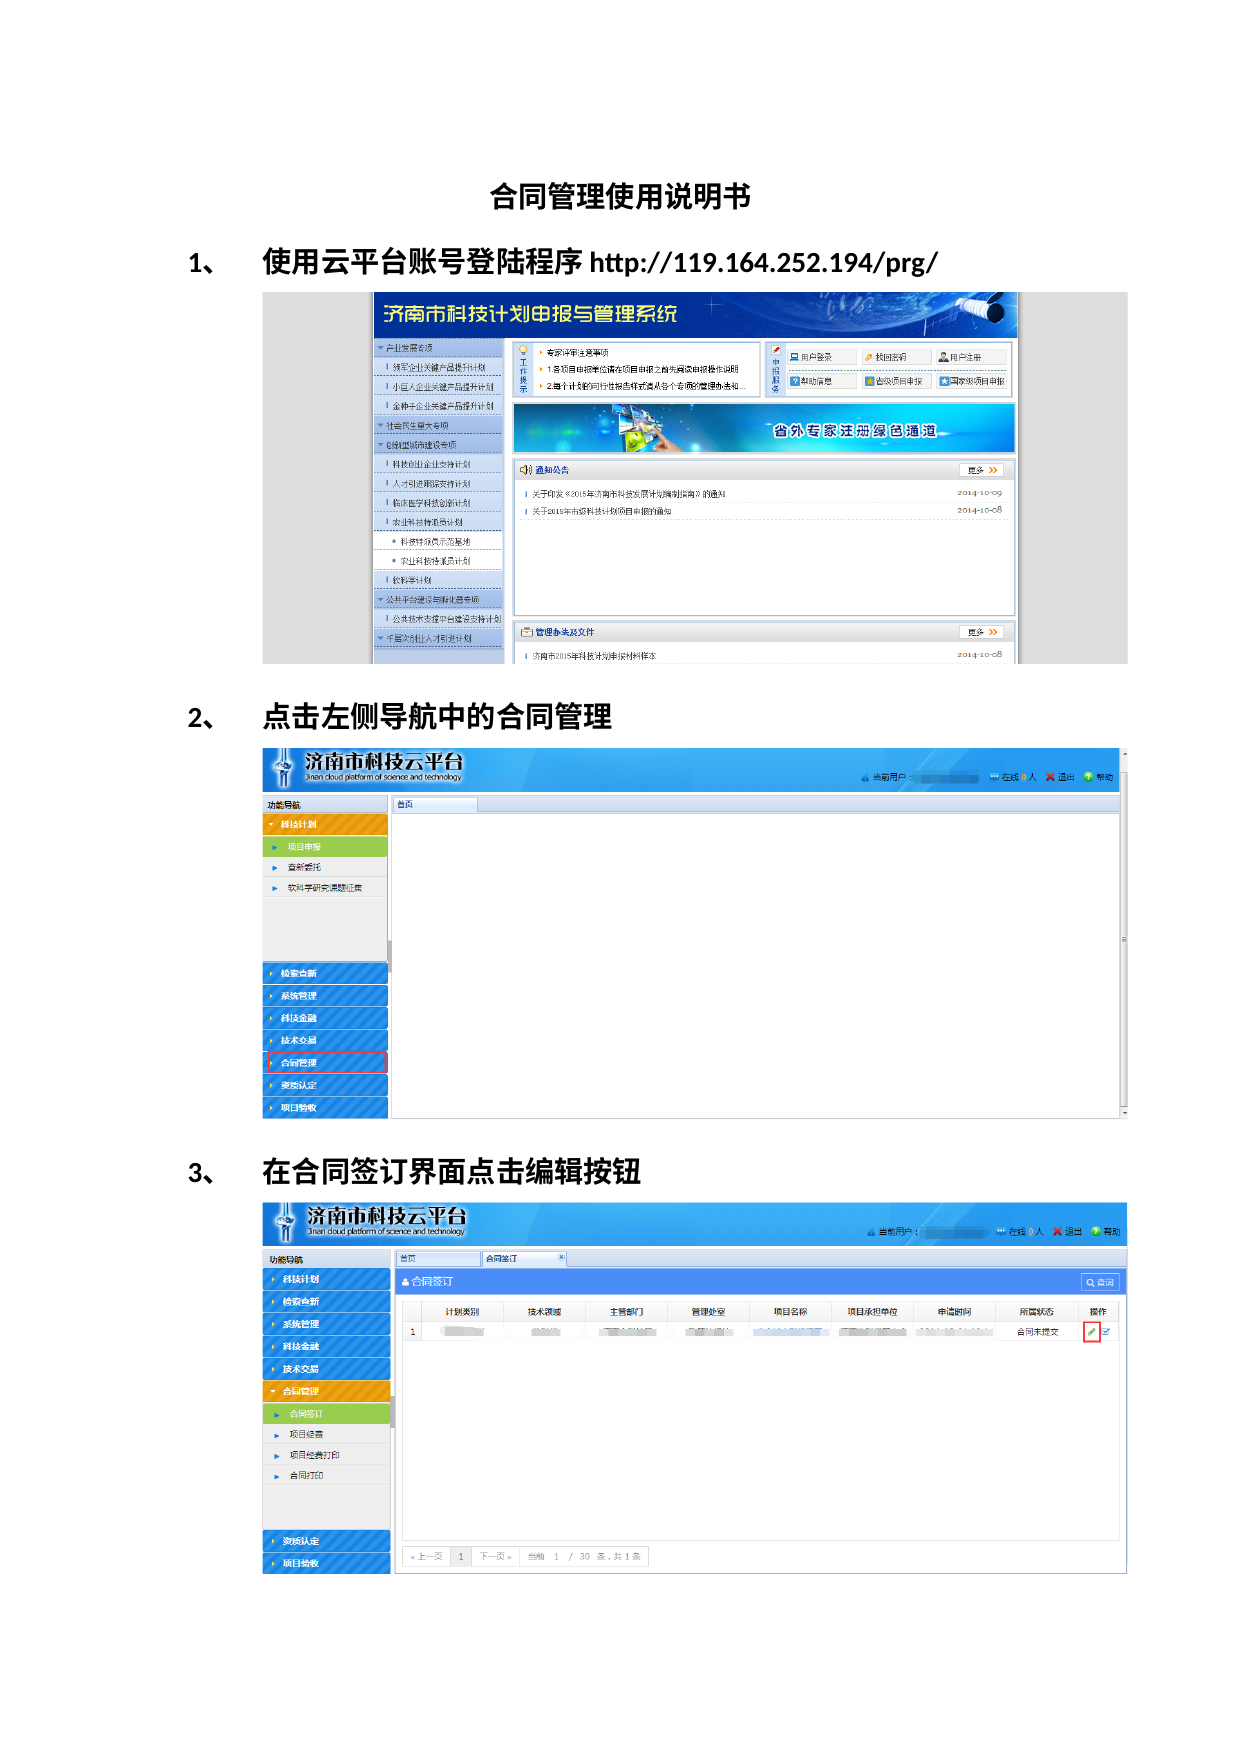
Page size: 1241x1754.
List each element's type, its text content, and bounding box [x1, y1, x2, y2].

list 在合同签订界面点击编辑按钮 [187, 1137, 1053, 1202]
picture [262, 1202, 1128, 1574]
list 点击左侧导航中的合同管理 [187, 682, 1053, 747]
text 合同管理使用说明书 [187, 162, 1053, 227]
list 使用云平台账号登陆程序http://119.164.252.194/prg/ [187, 227, 1053, 292]
picture [262, 292, 1128, 664]
picture [262, 747, 1128, 1120]
